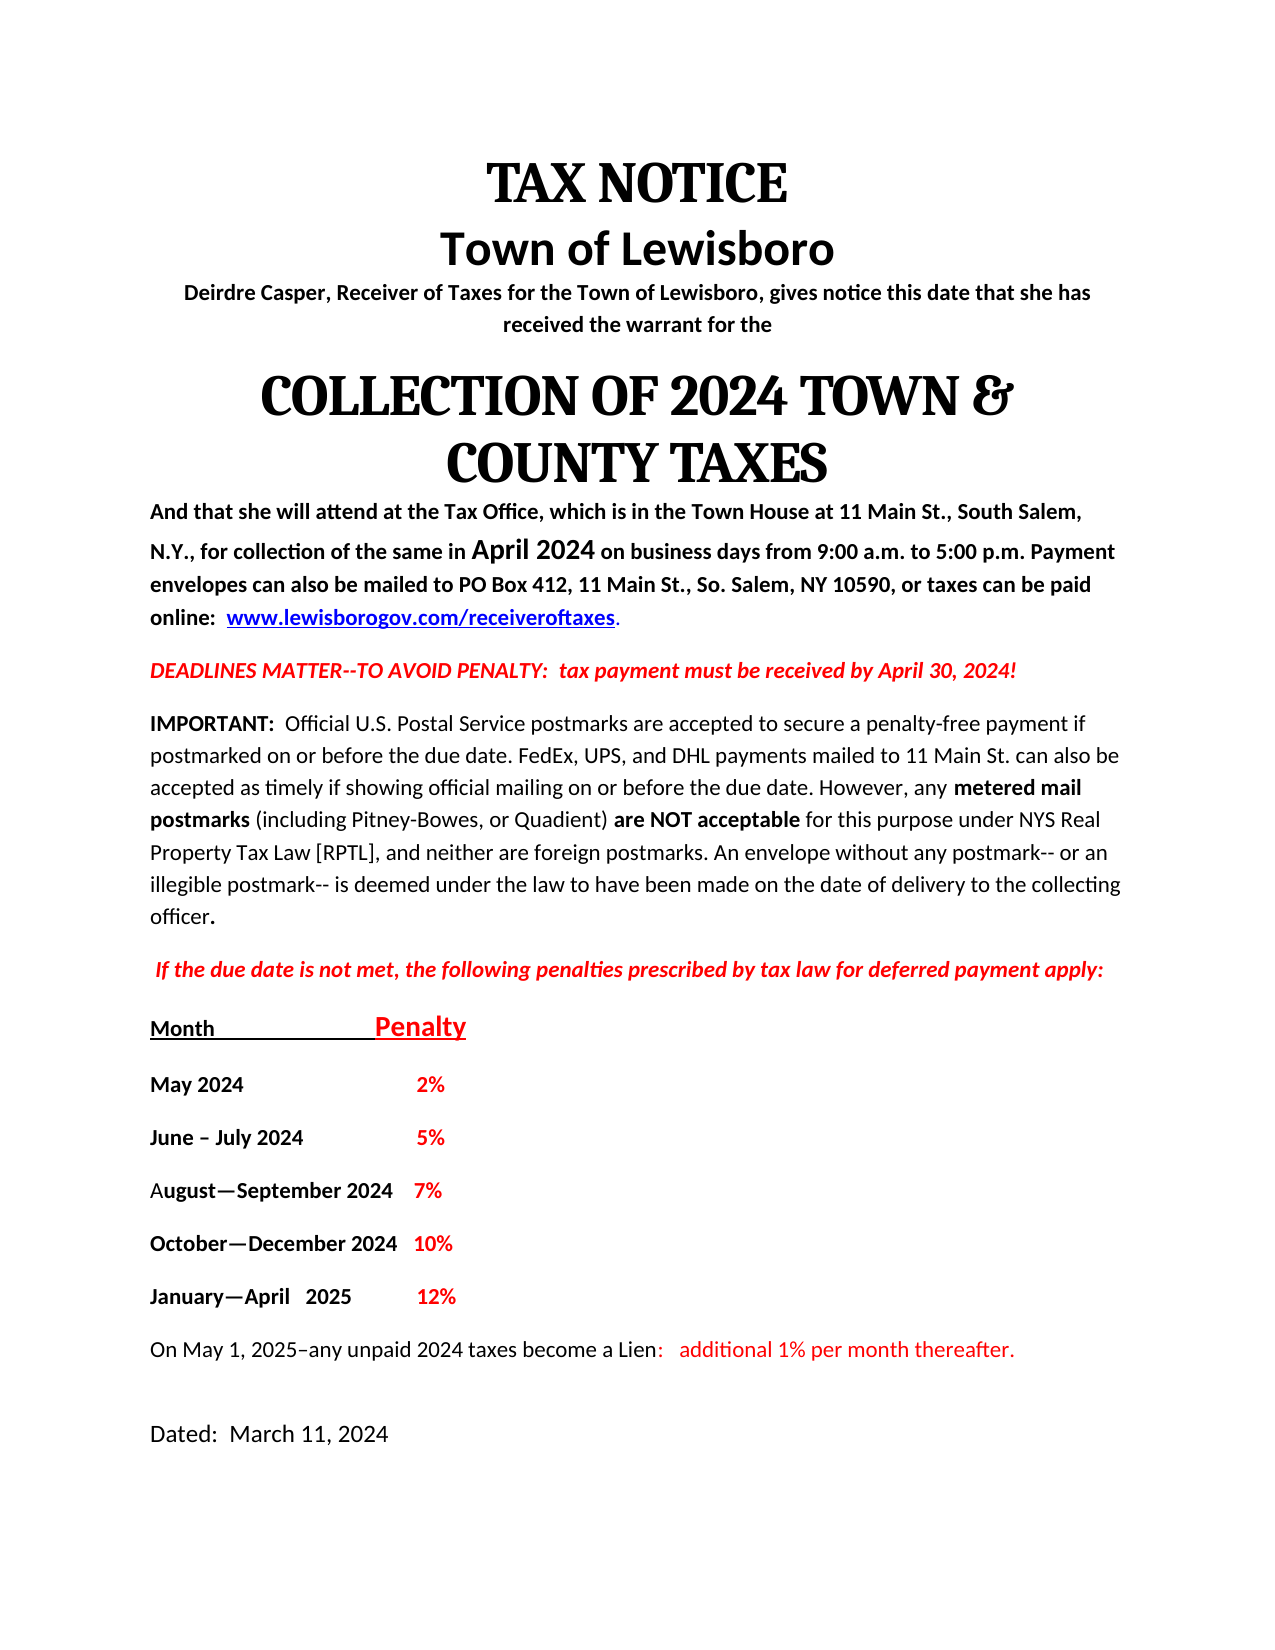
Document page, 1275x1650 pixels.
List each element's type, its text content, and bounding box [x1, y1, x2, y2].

text And that she will attend at the Tax Office, which is in the Town House at 11 Main St., South Salem, N.Y., for collection of the same in April 2024 on business days from 9:00 a.m. to 5:00 p.m. Payment envelopes can also be mailed to PO Box 412, 11 Main St., So. Salem, NY 10590, or taxes can be paid online: www.lewisborogov.com/receiveroftaxes. [150, 497, 1125, 631]
text January—April 2025 12% [150, 1282, 1125, 1310]
text IMPORTANT: Official U.S. Postal Service postmarks are accepted to secure a penalty-free payment if postmarked on or before the due date. FedEx, UPS, and DHL payments mailed to 11 Main St. can also be accepted as timely if showing official mailing on or before the due date. However, any metered mail postmarks (including Pitney-Bowes, or Quadient) are NOT acceptable for this purpose under NYS Real Property Tax Law [RPTL], and neither are foreign postmarks. An envelope without any postmark-- or an illegible postmark-- is deemed under the law to have been made on the date of delivery to the collecting officer. [150, 709, 1125, 930]
title COLLECTION OF 2024 TOWN & COUNTY TAXES [150, 363, 1125, 497]
text Month Penalty [150, 1008, 1125, 1044]
text Dated: March 11, 2024 [150, 1418, 1125, 1449]
text May 2024 2% [150, 1070, 1125, 1098]
text Deirdre Casper, Receiver of Taxes for the Town of Lewisboro, gives notice this date that she has received the warrant for the [150, 278, 1125, 338]
text Town of Lewisboro [150, 217, 1125, 278]
text DEADLINES MATTER--TO AVOID PENALTY: tax payment must be received by April 30, 2024! [150, 656, 1125, 684]
text If the due date is not met, the following penalties prescribed by tax law for deferred payment apply: [150, 955, 1125, 983]
text On May 1, 2025–any unpaid 2024 taxes become a Lien: additional 1% per month thereafter. [150, 1335, 1125, 1363]
title TAX NOTICE [150, 150, 1125, 217]
text August—September 2024 7% [150, 1176, 1125, 1204]
text October—December 2024 10% [150, 1229, 1125, 1257]
text June – July 2024 5% [150, 1123, 1125, 1151]
